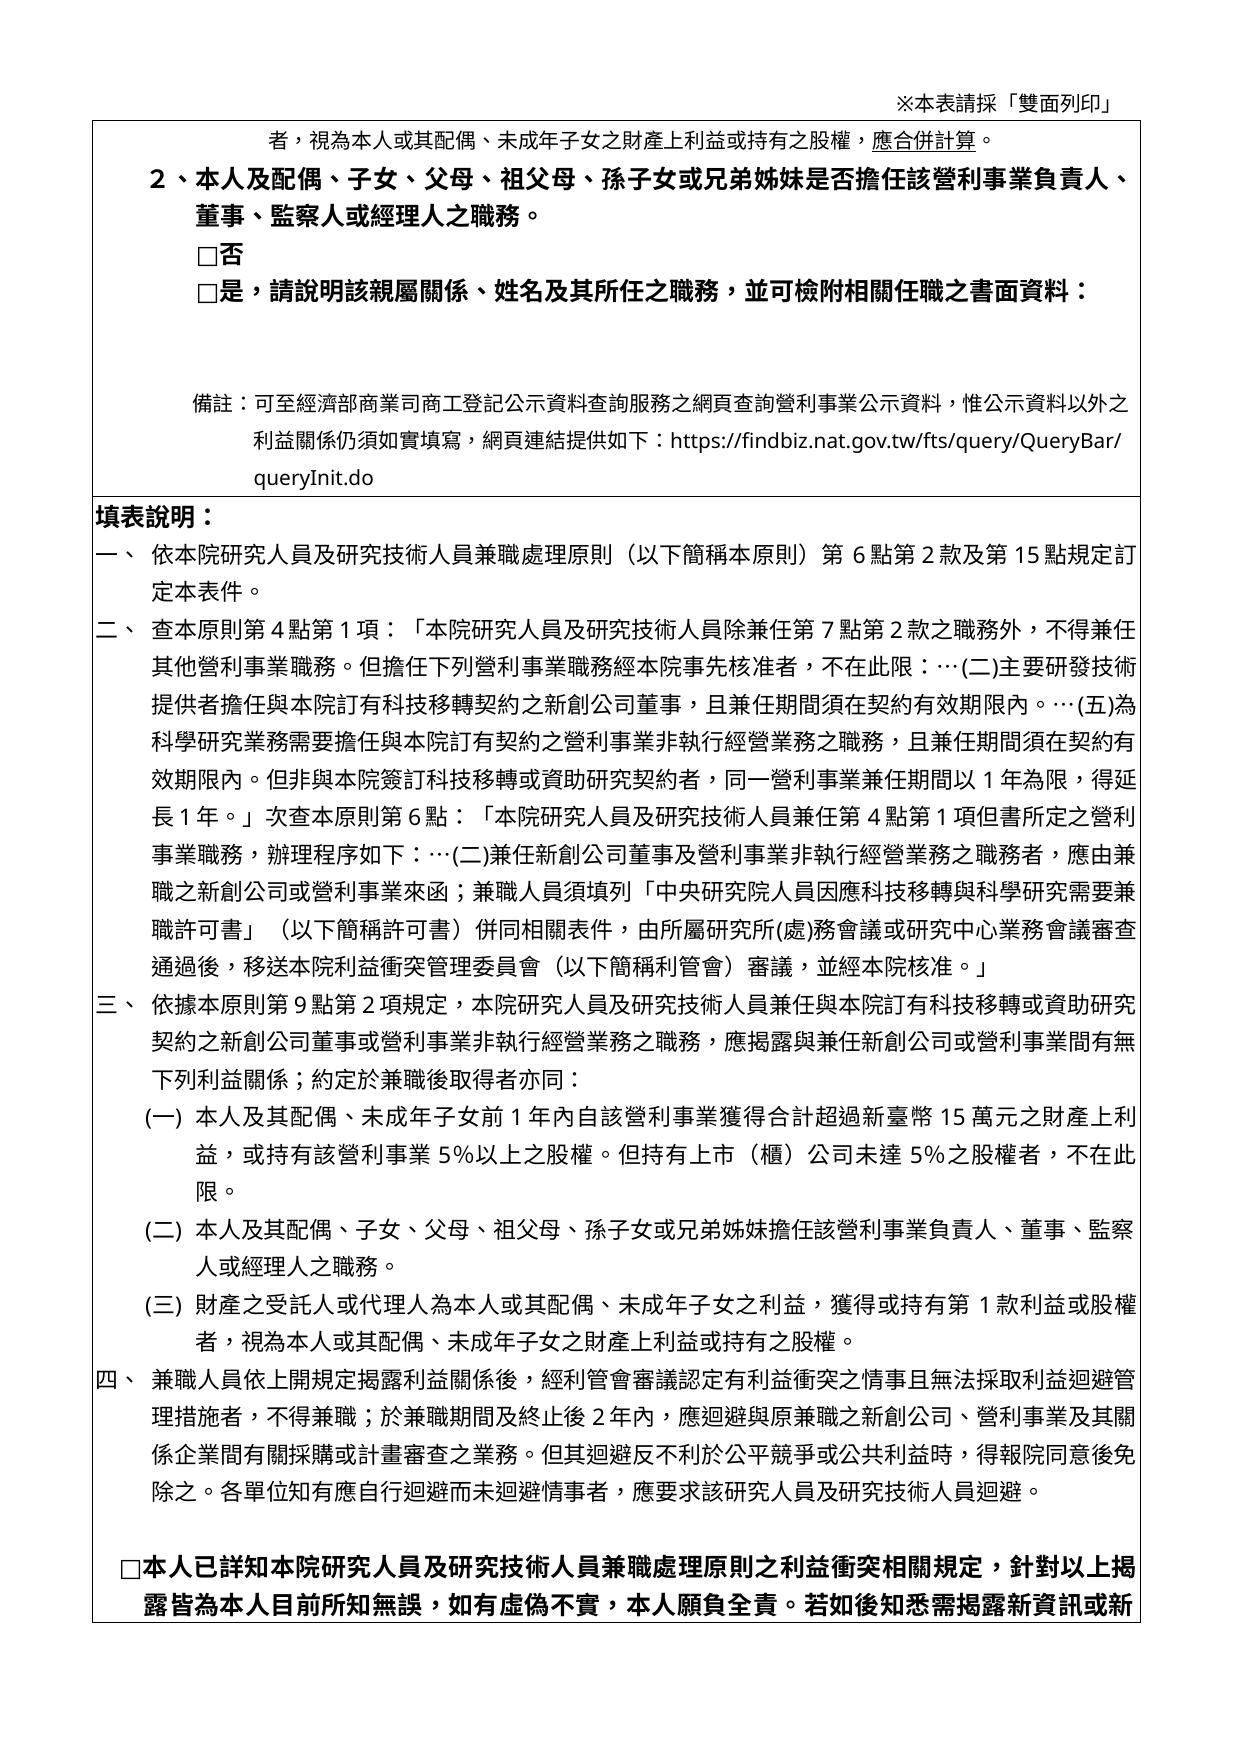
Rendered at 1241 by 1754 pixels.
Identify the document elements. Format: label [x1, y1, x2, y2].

table_cell [93, 121, 1140, 496]
table_cell [93, 497, 1140, 1622]
